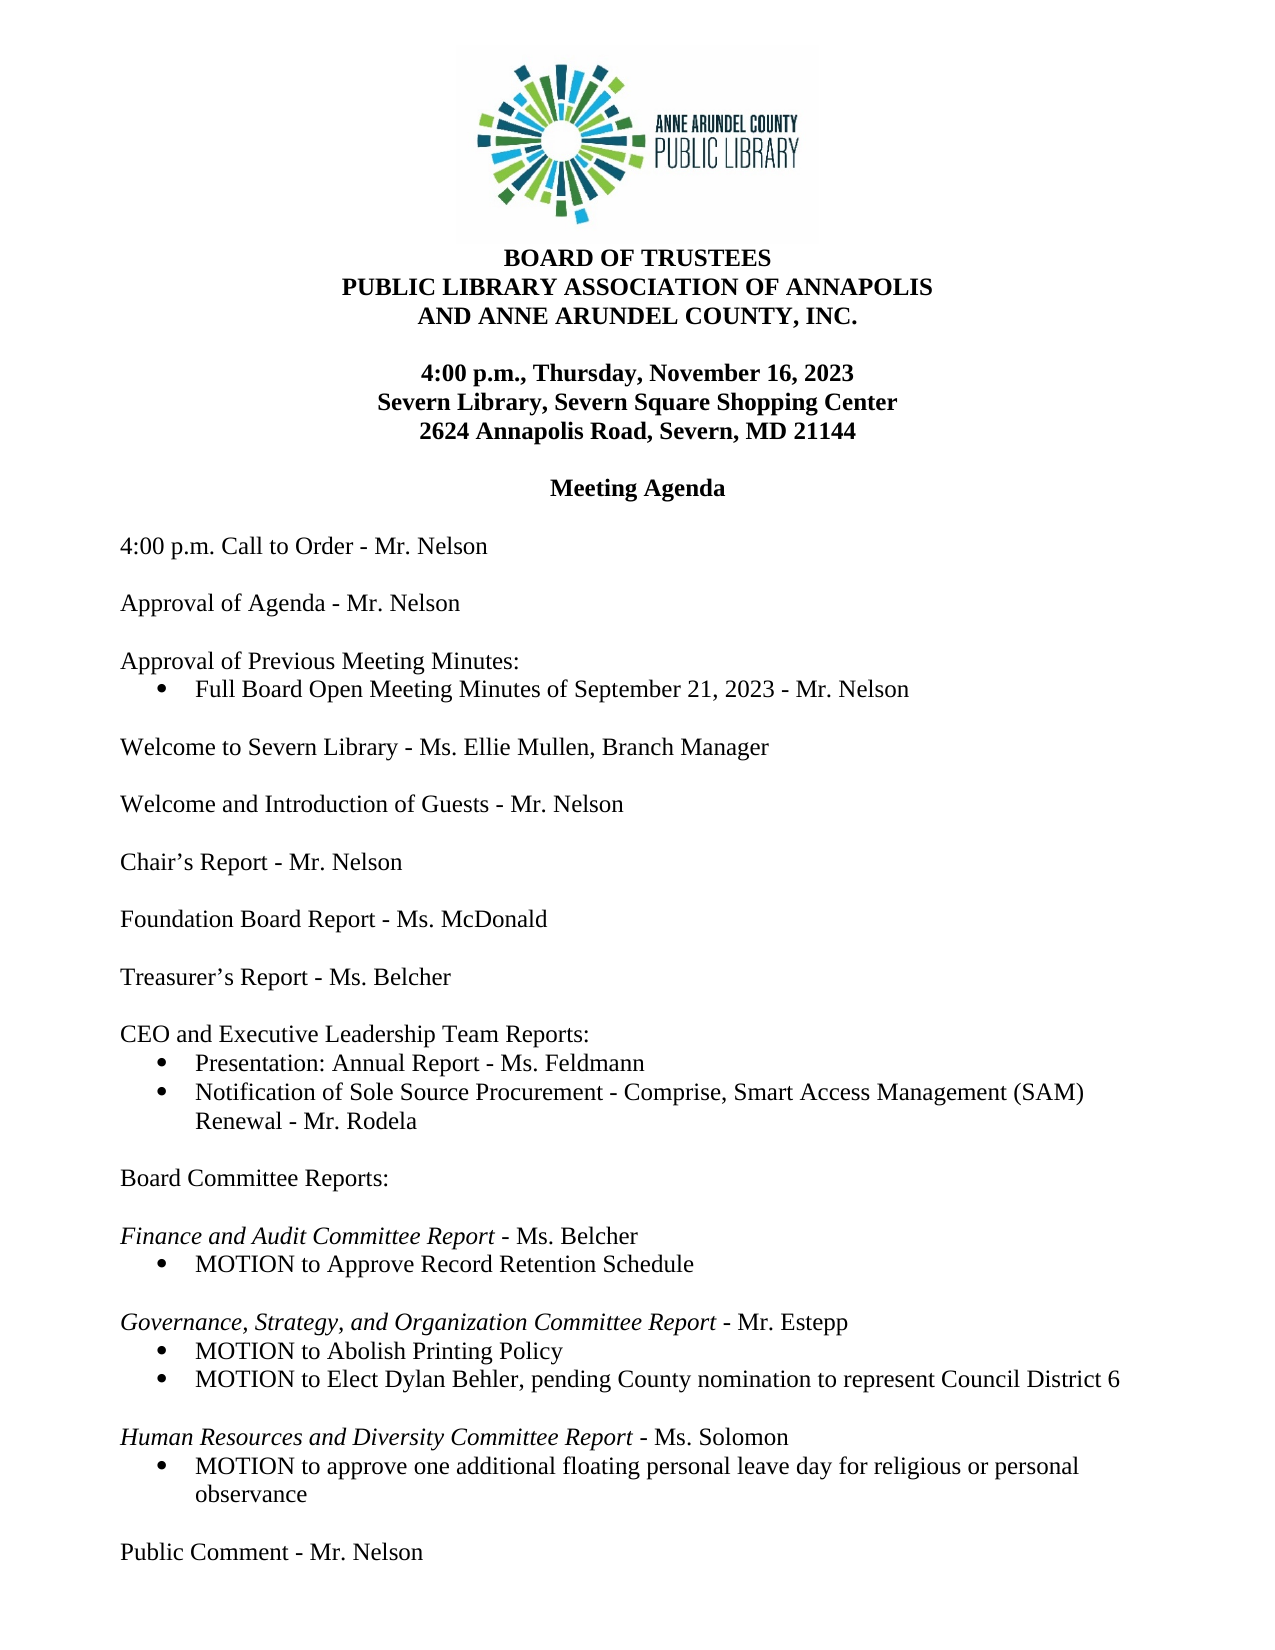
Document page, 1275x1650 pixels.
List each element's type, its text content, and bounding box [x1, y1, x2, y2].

list Full Board Open Meeting Minutes of September 21, 2023 - Mr. Nelson [157, 674, 1155, 703]
list Presentation: Annual Report - Ms. Feldmann [157, 1048, 1155, 1077]
text Treasurer’s Report - Ms. Belcher [120, 962, 1155, 991]
text Approval of Agenda - Mr. Nelson [120, 588, 1155, 617]
list 4:00 p.m. Call to Order - Mr. Nelson [120, 531, 1155, 559]
text Chair’s Report - Mr. Nelson [120, 847, 1155, 876]
text PUBLIC LIBRARY ASSOCIATION OF ANNAPOLIS [120, 272, 1155, 301]
text Meeting Agenda [120, 473, 1155, 502]
picture [456, 45, 819, 244]
text BOARD OF TRUSTEES [120, 243, 1155, 272]
text 4:00 p.m., Thursday, November 16, 2023 [120, 358, 1155, 387]
text Human Resources and Diversity Committee Report - Ms. Solomon [120, 1422, 1155, 1451]
text Welcome to Severn Library - Ms. Ellie Mullen, Branch Manager [120, 732, 1155, 761]
list MOTION to approve one additional floating personal leave day for religious or personal observance [157, 1451, 1155, 1508]
text Severn Library, Severn Square Shopping Center [120, 387, 1155, 416]
list Notification of Sole Source Procurement - Comprise, Smart Access Management (SAM) Renewal - Mr. Rodela [157, 1077, 1155, 1134]
text Governance, Strategy, and Organization Committee Report - Mr. Estepp [120, 1307, 1155, 1336]
text Welcome and Introduction of Guests - Mr. Nelson [120, 789, 1155, 818]
text Finance and Audit Committee Report - Ms. Belcher [120, 1221, 1155, 1249]
text Approval of Previous Meeting Minutes: [120, 646, 1155, 674]
list MOTION to Approve Record Retention Schedule [157, 1249, 1155, 1278]
text Board Committee Reports: [120, 1163, 1155, 1192]
text 2624 Annapolis Road, Severn, MD 21144 [120, 416, 1155, 444]
text CEO and Executive Leadership Team Reports: [120, 1019, 1155, 1048]
list MOTION to Elect Dylan Behler, pending County nomination to represent Council District 6 [157, 1364, 1155, 1393]
text Public Comment - Mr. Nelson [120, 1537, 1155, 1566]
list MOTION to Abolish Printing Policy [157, 1336, 1155, 1364]
text AND ANNE ARUNDEL COUNTY, INC. [120, 301, 1155, 329]
text Foundation Board Report - Ms. McDonald [120, 904, 1155, 933]
